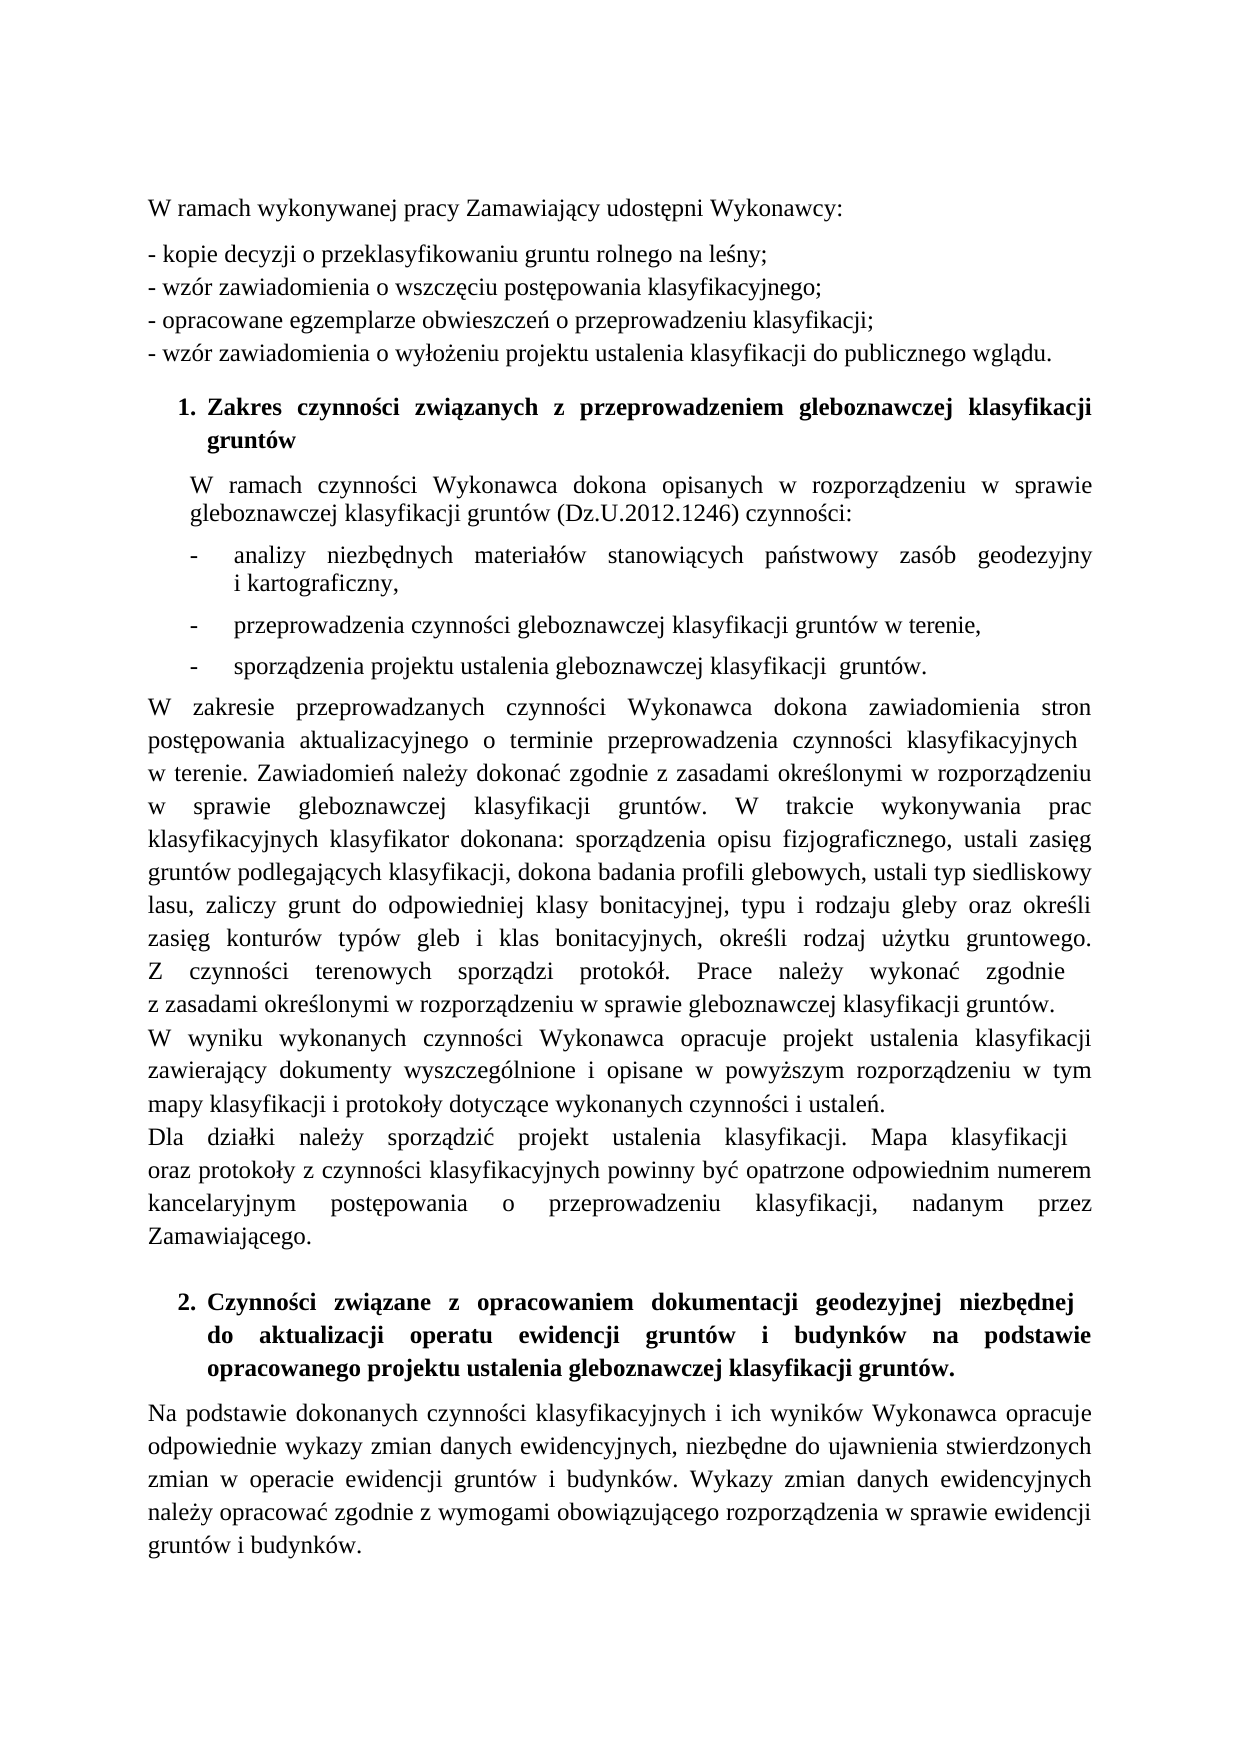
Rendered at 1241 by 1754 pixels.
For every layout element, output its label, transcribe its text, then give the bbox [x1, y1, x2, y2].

text - wzór zawiadomienia o wszczęciu postępowania klasyfikacyjnego; - opracowane egzemplarze obwieszczeń o przeprowadzeniu klasyfikacji; - wzór zawiadomienia o wyłożeniu projektu ustalenia klasyfikacji do publicznego wglądu. [148, 272, 1092, 367]
text Na podstawie dokonanych czynności klasyfikacyjnych i ich wyników Wykonawca opracuje odpowiednie wykazy zmian danych ewidencyjnych, niezbędne do ujawnienia stwierdzonych zmian w operacie ewidencji gruntów i budynków. Wykazy zmian danych ewidencyjnych należy opracować zgodnie z wymogami obowiązującego rozporządzenia w sprawie ewidencji gruntów i budynków. [148, 1398, 1092, 1559]
list Czynności związane z opracowaniem dokumentacji geodezyjnej niezbędnej do aktualizacji operatu ewidencji gruntów i budynków na podstawie opracowanego projektu ustalenia gleboznawczej klasyfikacji gruntów. [177, 1287, 1092, 1382]
list przeprowadzenia czynności gleboznawczej klasyfikacji gruntów w terenie, [189, 610, 1092, 638]
list sporządzenia projektu ustalenia gleboznawczej klasyfikacji gruntów. [189, 651, 1092, 680]
text W ramach czynności Wykonawca dokona opisanych w rozporządzeniu w sprawie gleboznawczej klasyfikacji gruntów (Dz.U.2012.1246) czynności: [189, 470, 1092, 527]
text - kopie decyzji o przeklasyfikowaniu gruntu rolnego na leśny; [148, 239, 1092, 267]
list Zakres czynności związanych z przeprowadzeniem gleboznawczej klasyfikacji gruntów [177, 392, 1092, 453]
text W zakresie przeprowadzanych czynności Wykonawca dokona zawiadomienia stron postępowania aktualizacyjnego o terminie przeprowadzenia czynności klasyfikacyjnych w terenie. Zawiadomień należy dokonać zgodnie z zasadami określonymi w rozporządzeniu w sprawie gleboznawczej klasyfikacji gruntów. W trakcie wykonywania prac klasyfikacyjnych klasyfikator dokonana: sporządzenia opisu fizjograficznego, ustali zasięg gruntów podlegających klasyfikacji, dokona badania profili glebowych, ustali typ siedliskowy lasu, zaliczy grunt do odpowiedniej klasy bonitacyjnej, typu i rodzaju gleby oraz określi zasięg konturów typów gleb i klas bonitacyjnych, określi rodzaj użytku gruntowego. Z czynności terenowych sporządzi protokół. Prace należy wykonać zgodnie z zasadami określonymi w rozporządzeniu w sprawie gleboznawczej klasyfikacji gruntów. [148, 692, 1092, 1018]
text W wyniku wykonanych czynności Wykonawca opracuje projekt ustalenia klasyfikacji zawierający dokumenty wyszczególnione i opisane w powyższym rozporządzeniu w tym mapy klasyfikacji i protokoły dotyczące wykonanych czynności i ustaleń. [148, 1023, 1092, 1117]
text Dla działki należy sporządzić projekt ustalenia klasyfikacji. Mapa klasyfikacji oraz protokoły z czynności klasyfikacyjnych powinny być opatrzone odpowiednim numerem kancelaryjnym postępowania o przeprowadzeniu klasyfikacji, nadanym przez Zamawiającego. [148, 1122, 1092, 1249]
text W ramach wykonywanej pracy Zamawiający udostępni Wykonawcy: [148, 193, 1092, 222]
list analizy niezbędnych materiałów stanowiących państwowy zasób geodezyjny i kartograficzny, [189, 540, 1092, 597]
